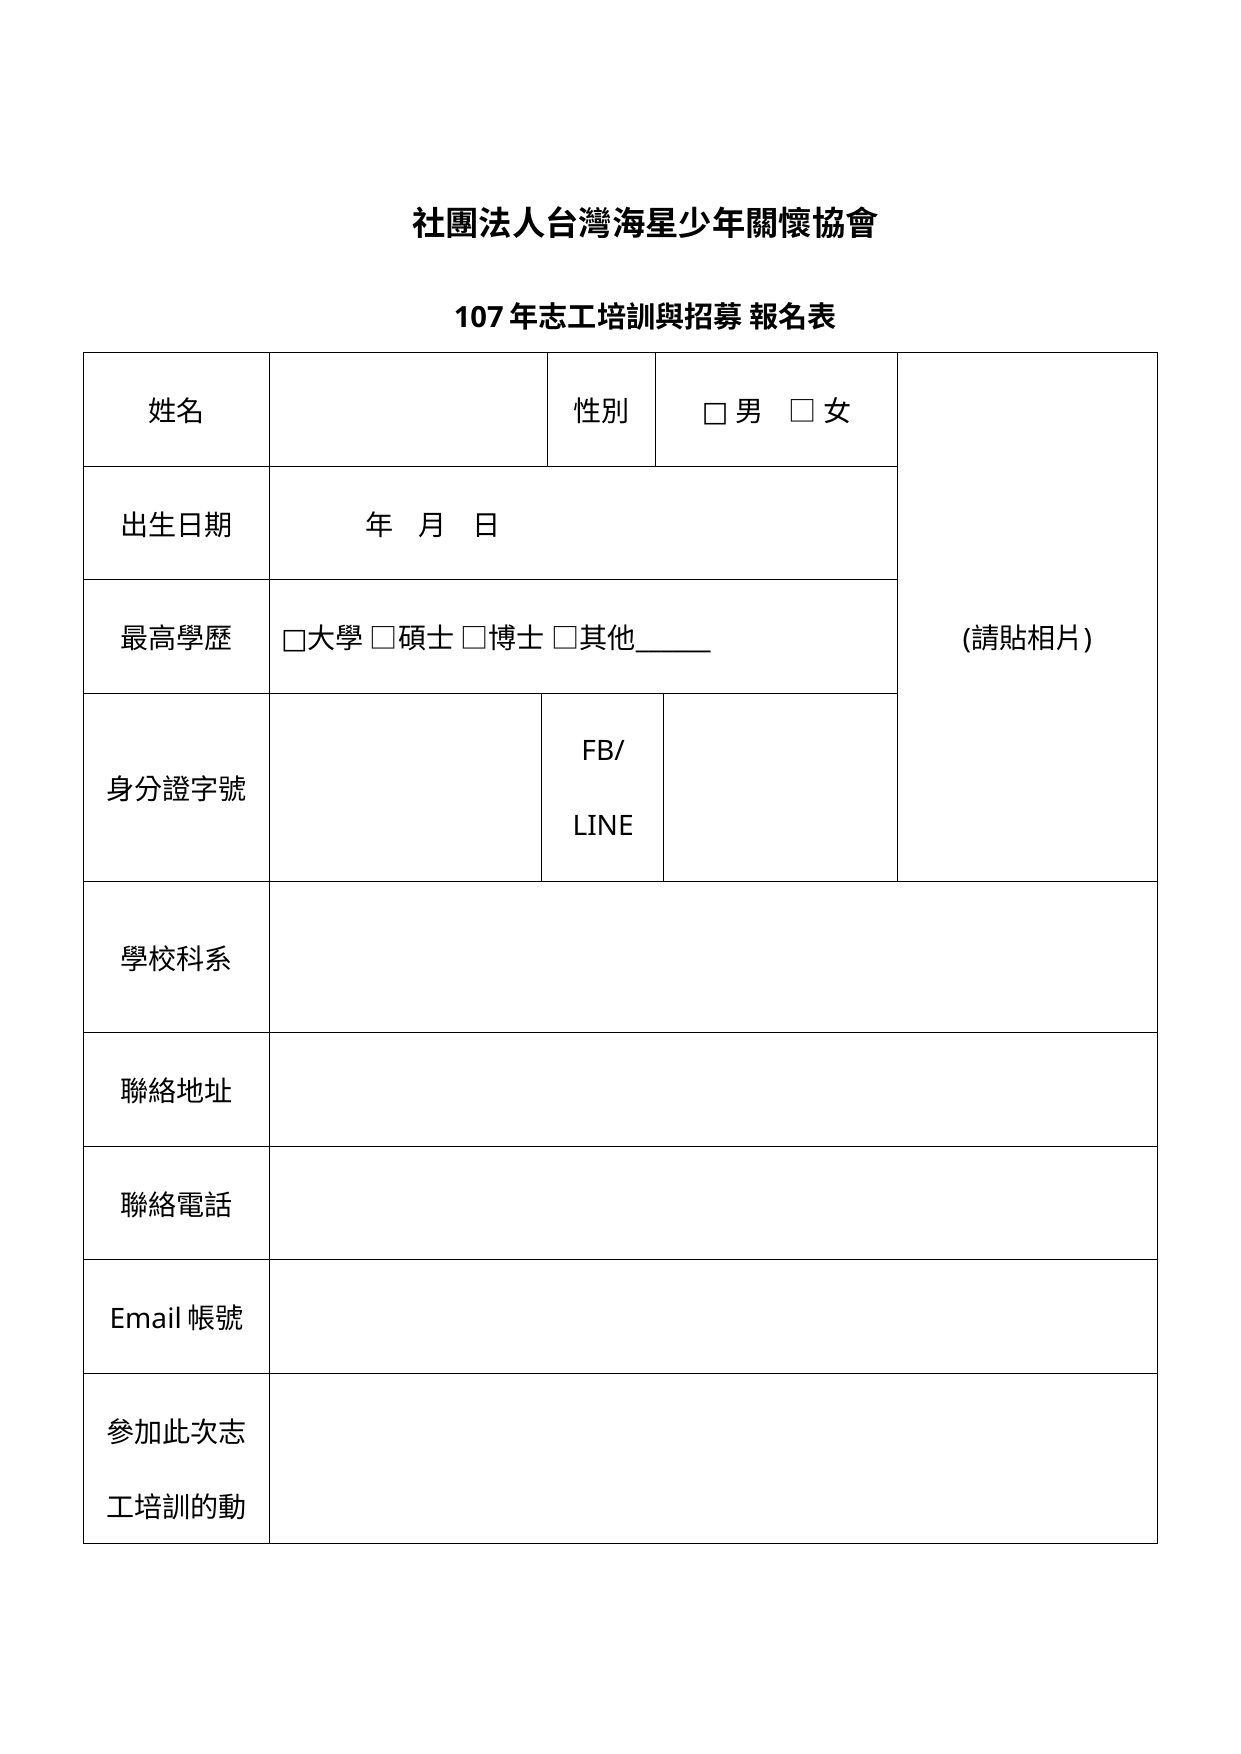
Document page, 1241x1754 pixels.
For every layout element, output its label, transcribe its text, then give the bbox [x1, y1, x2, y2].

table_cell 參加此次志工培訓的動機與期待 [84, 1374, 269, 1543]
table_header □ 男 □ 女 [656, 353, 897, 466]
table_cell Email帳號 [84, 1260, 269, 1373]
table_cell 聯絡地址 [84, 1033, 269, 1146]
table_cell [270, 882, 1157, 1032]
table_cell 出生日期 [84, 467, 269, 579]
table_cell [664, 694, 897, 881]
table_cell 聯絡電話 [84, 1147, 269, 1259]
table_cell [270, 1147, 1157, 1259]
table_header 性別 [548, 353, 655, 466]
table_cell 身分證字號 [84, 694, 269, 881]
table_cell [270, 694, 541, 881]
table_header [270, 353, 547, 466]
table_cell 學校科系 [84, 882, 269, 1032]
table_header (請貼相片) [898, 353, 1157, 881]
table_cell □大學 □碩士 □博士 □其他______ [270, 580, 897, 693]
table_header 姓名 [84, 353, 269, 466]
table_cell 年 月 日 [270, 467, 897, 579]
text 107年志工培訓與招募 報名表 [237, 277, 1053, 352]
table_cell FB/LINE [542, 694, 663, 881]
text 社團法人台灣海星少年關懷協會 [237, 183, 1053, 258]
table_cell [270, 1374, 1157, 1543]
table_cell [270, 1033, 1157, 1146]
table_cell 最高學歷 [84, 580, 269, 693]
table_cell [270, 1260, 1157, 1373]
